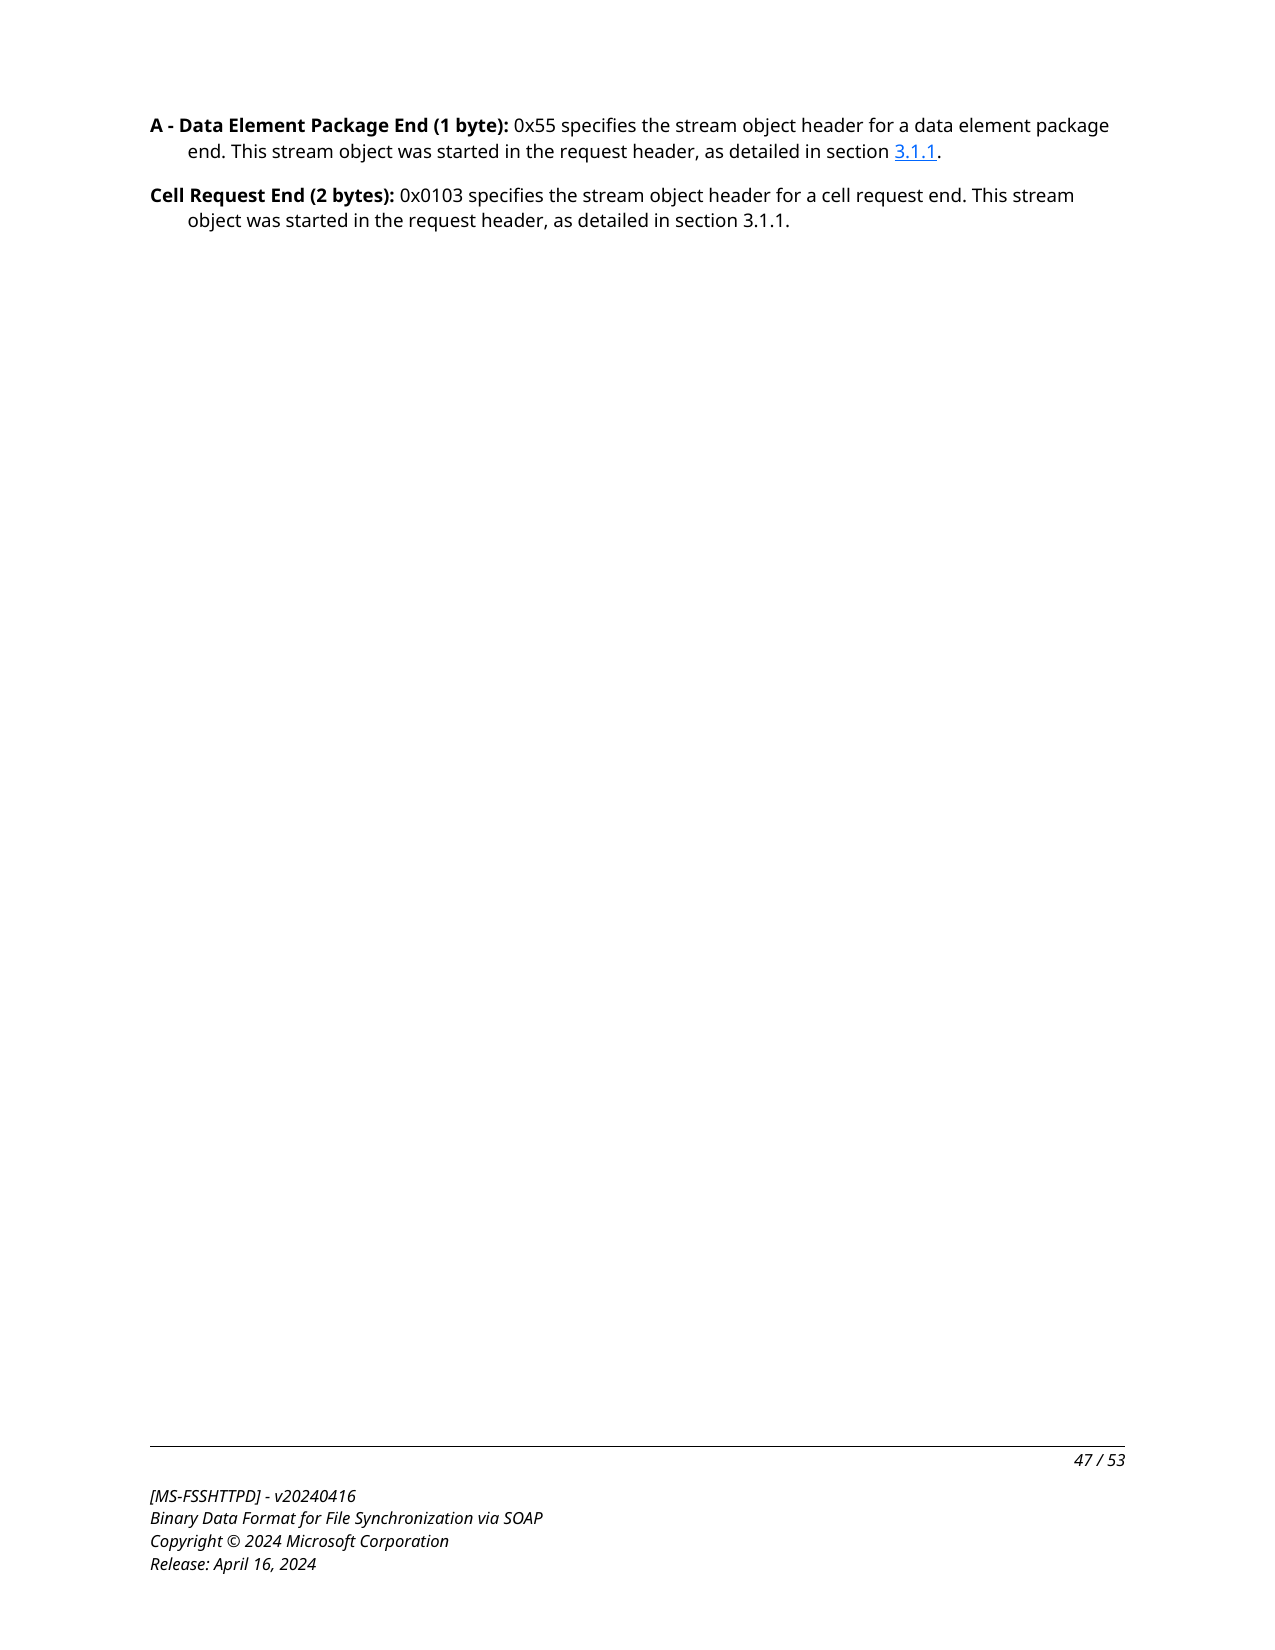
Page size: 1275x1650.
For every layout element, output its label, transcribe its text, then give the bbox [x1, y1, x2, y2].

text A - Data Element Package End (1 byte): 0x55 specifies the stream object header for a data element package end. This stream object was started in the request header, as detailed in section 3.1.1. [150, 112, 1125, 163]
text Cell Request End (2 bytes): 0x0103 specifies the stream object header for a cell request end. This stream object was started in the request header, as detailed in section 3.1.1. [150, 182, 1125, 233]
